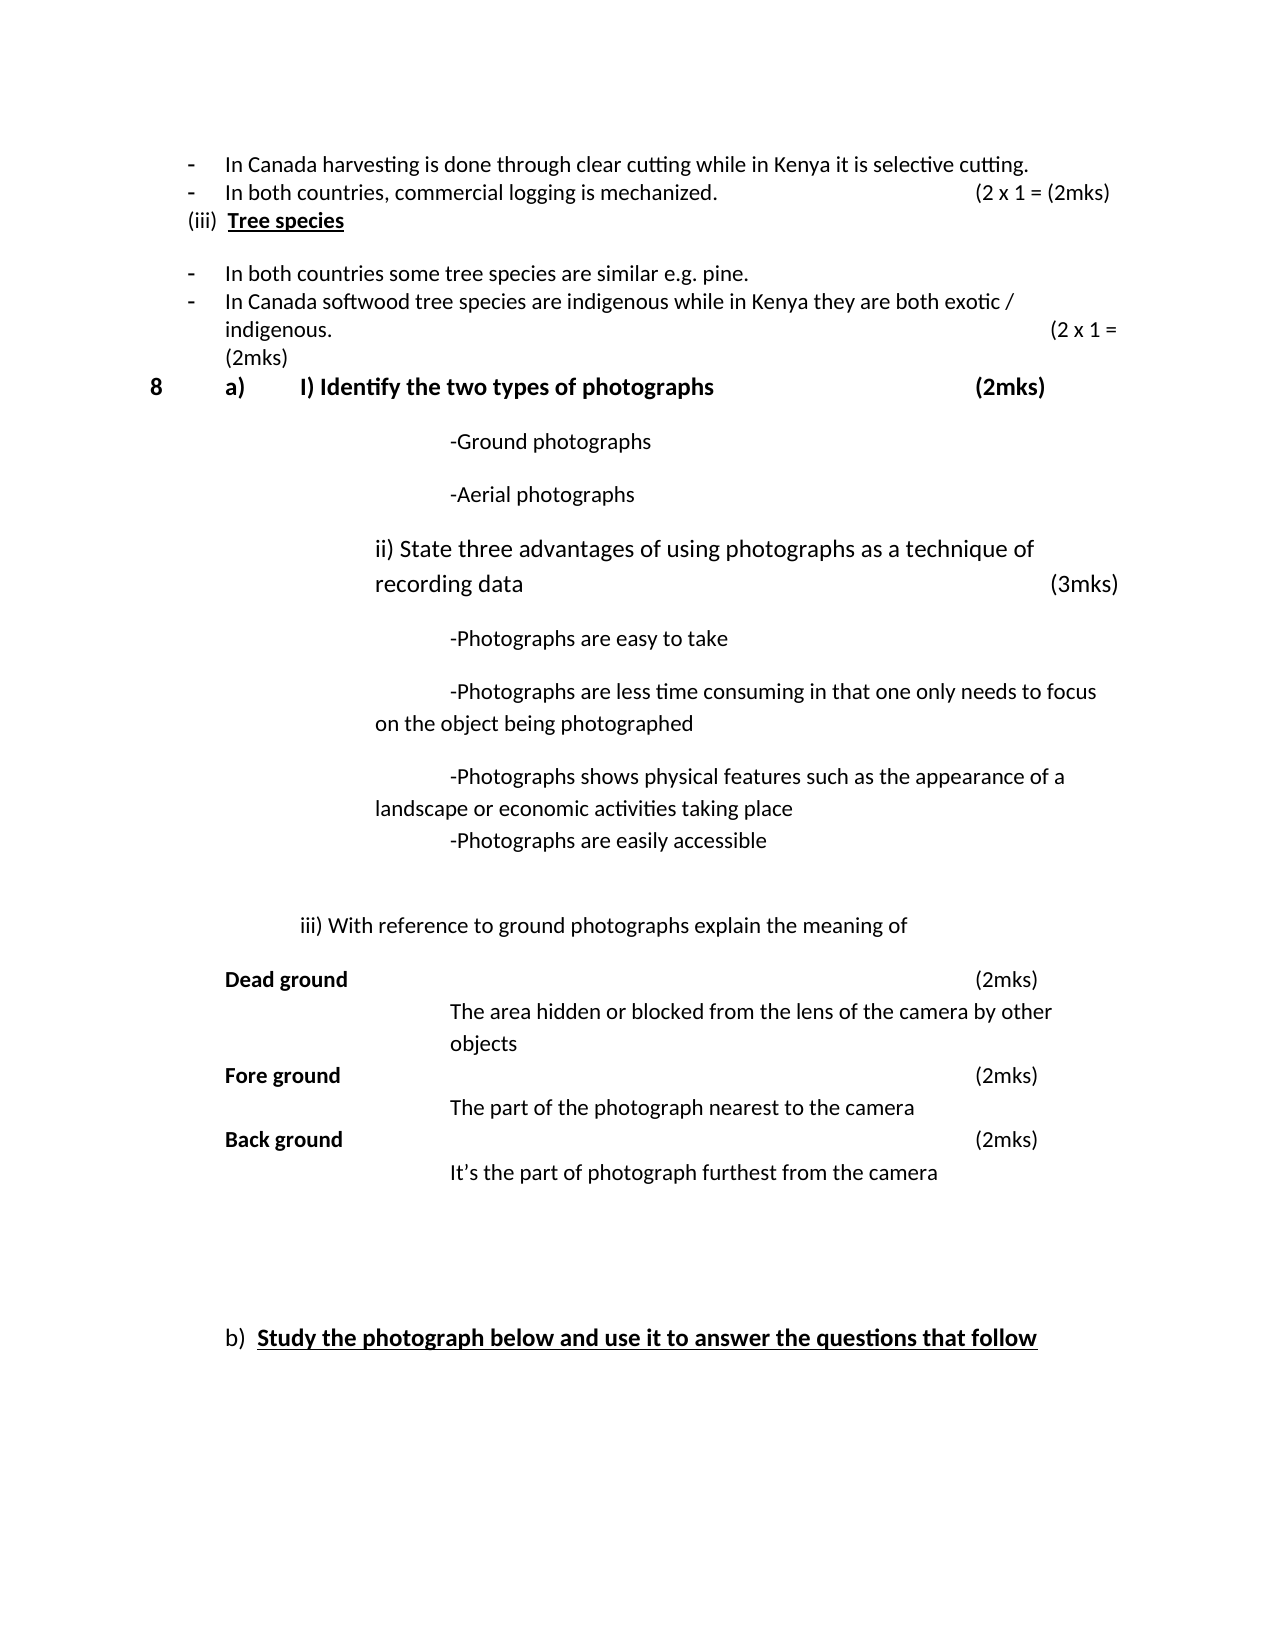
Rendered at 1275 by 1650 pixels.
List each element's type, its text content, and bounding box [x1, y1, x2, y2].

list Dead ground (2mks) [225, 965, 1125, 993]
text -Photographs are less time consuming in that one only needs to focus on the object being photographed [375, 677, 1125, 737]
text ii) State three advantages of using photographs as a technique of recording data (3mks) [375, 533, 1125, 598]
list In both countries some tree species are similar e.g. pine. [187, 259, 1125, 287]
list It’s the part of photograph furthest from the camera [450, 1158, 1125, 1186]
list -Photographs are easy to take [375, 624, 1125, 652]
text 8 a) I) Identify the two types of photographs (2mks) [150, 371, 1125, 402]
text -Ground photographs [412, 427, 1125, 455]
list Fore ground (2mks) [225, 1061, 1125, 1089]
list In Canada softwood tree species are indigenous while in Kenya they are both exotic / indigenous. (2 x 1 = (2mks) [187, 287, 1125, 371]
text iii) With reference to ground photographs explain the meaning of [150, 912, 1125, 940]
text (iii) Tree species [187, 206, 1125, 234]
list In both countries, commercial logging is mechanized. (2 x 1 = (2mks) [187, 178, 1125, 206]
list The area hidden or blocked from the lens of the camera by other objects [450, 997, 1125, 1057]
list Back ground (2mks) [225, 1126, 1125, 1154]
text -Aerial photographs [375, 480, 1125, 508]
list -Photographs shows physical features such as the appearance of a landscape or economic activities taking place [375, 762, 1125, 822]
text b) Study the photograph below and use it to answer the questions that follow [225, 1322, 1125, 1353]
list -Photographs are easily accessible [375, 826, 1125, 854]
list The part of the photograph nearest to the camera [450, 1093, 1125, 1121]
list In Canada harvesting is done through clear cutting while in Kenya it is selective cutting. [187, 150, 1125, 178]
